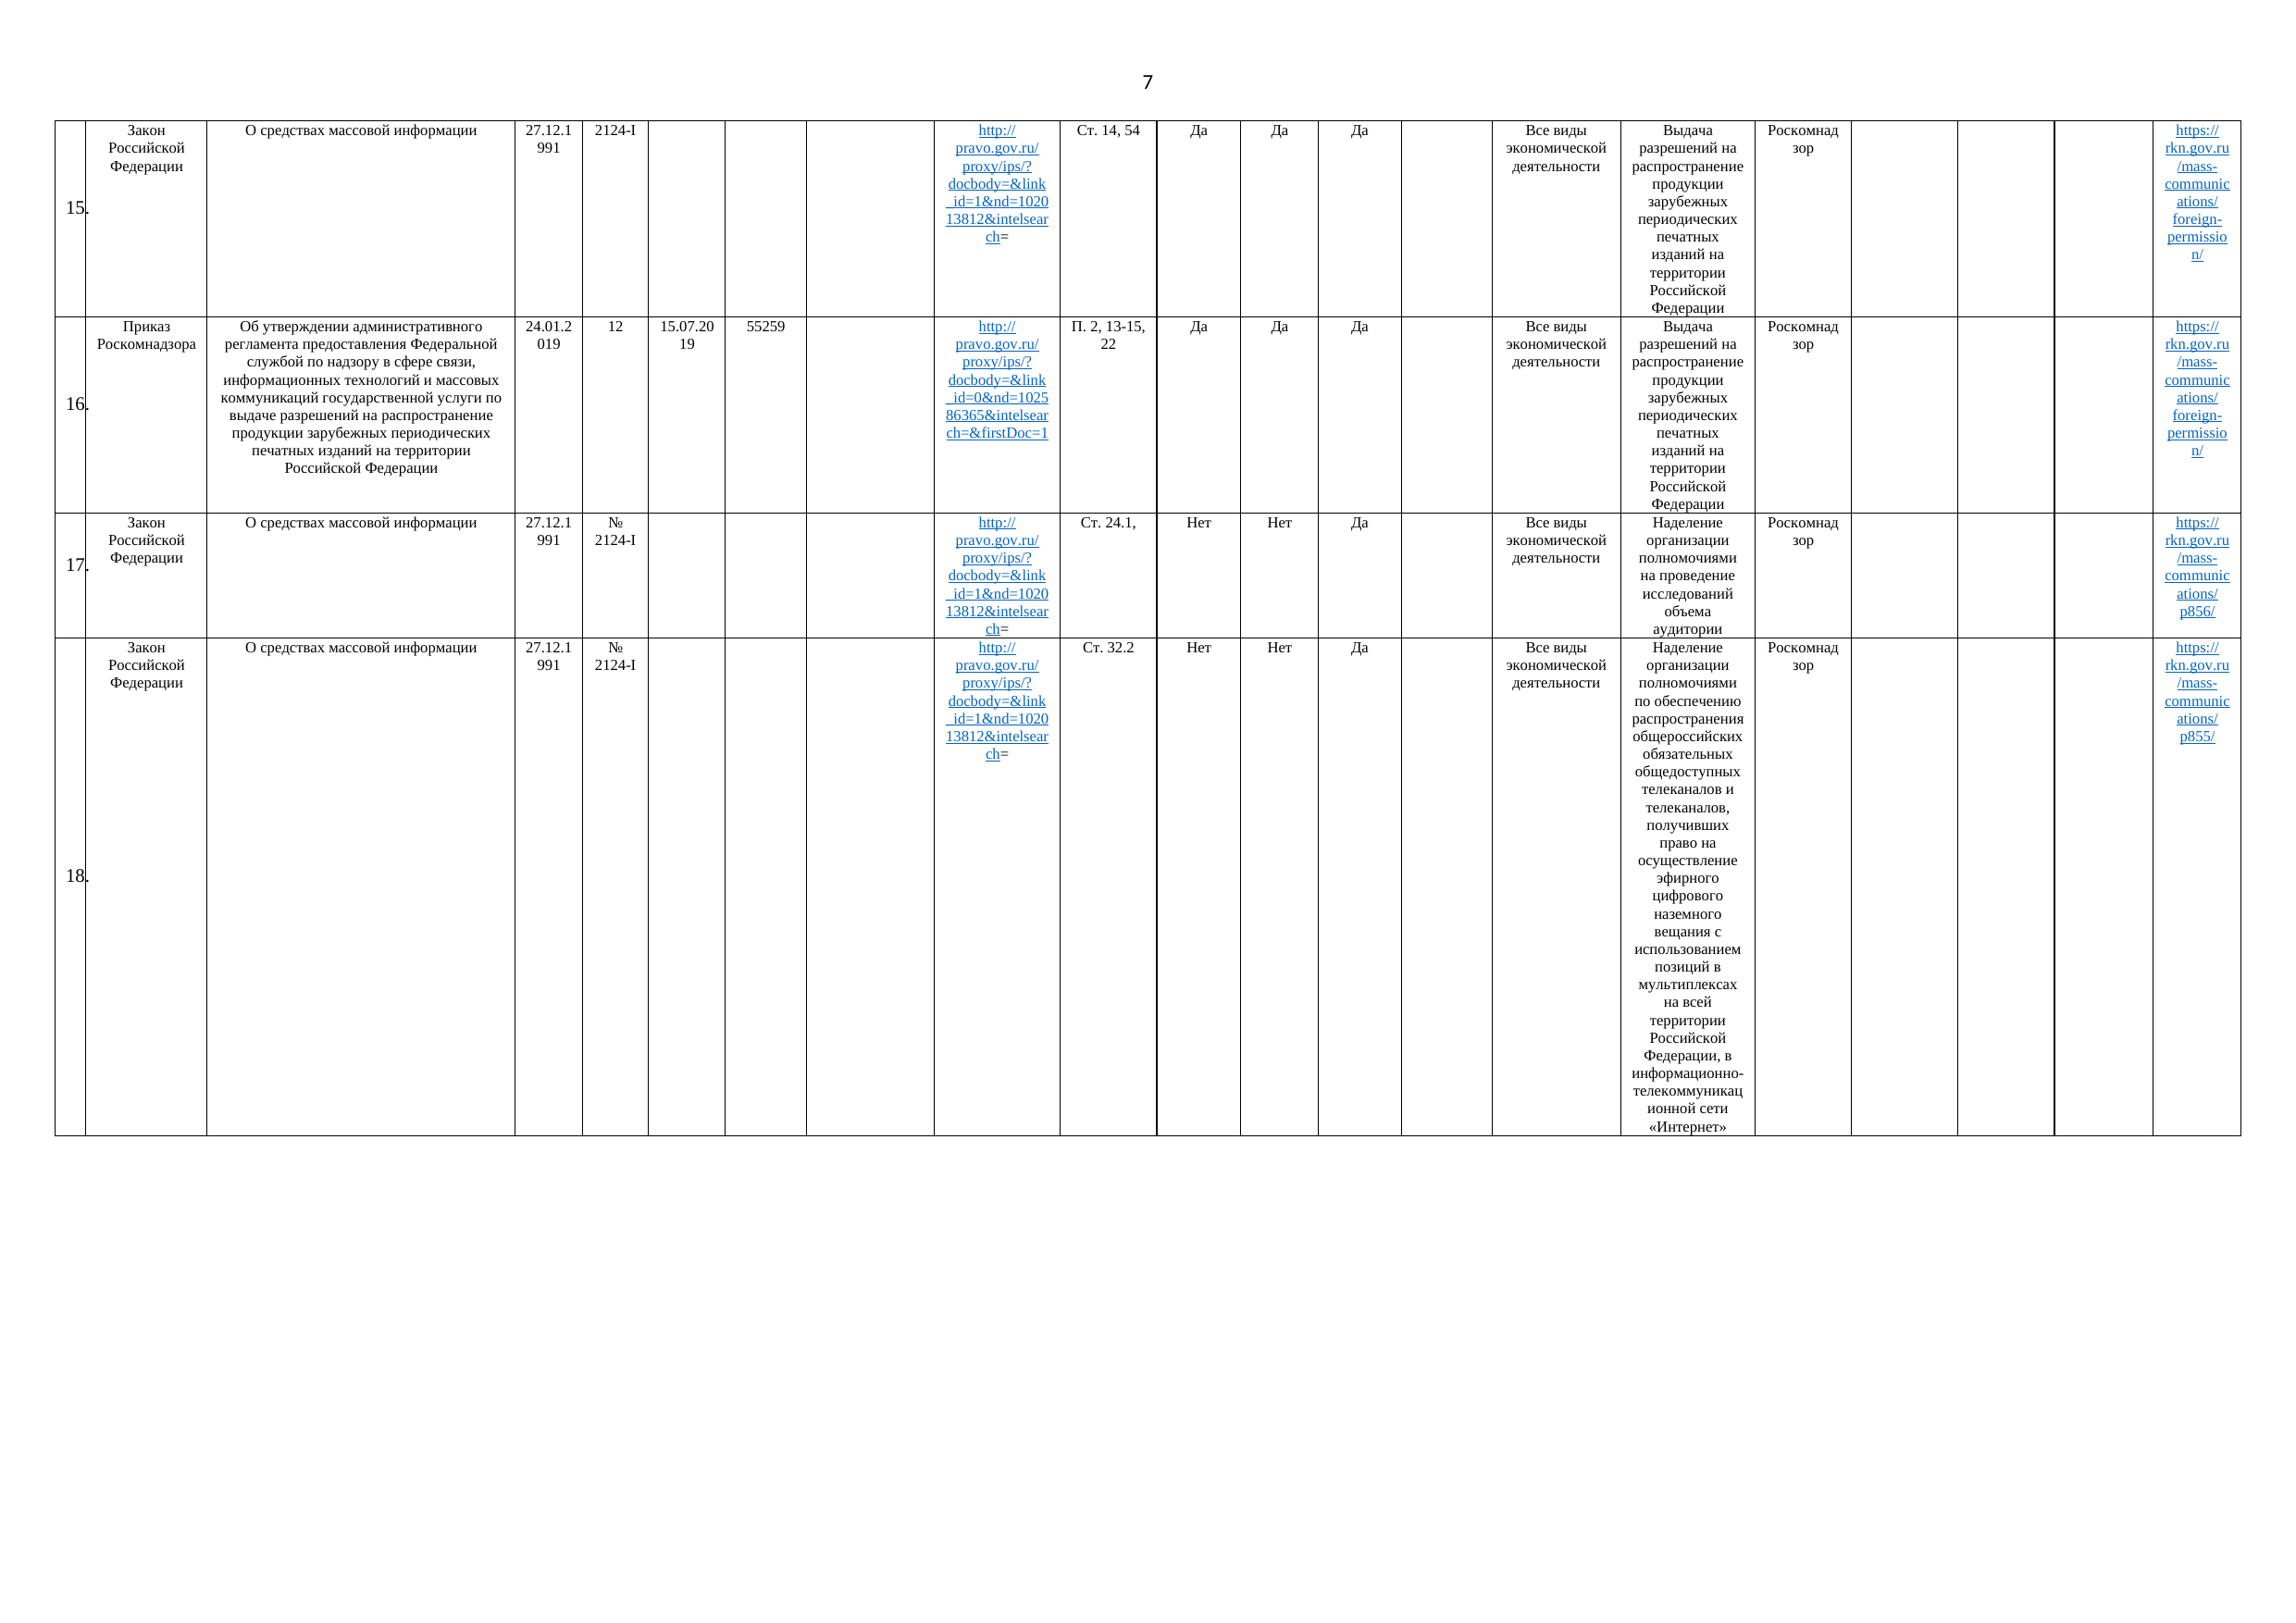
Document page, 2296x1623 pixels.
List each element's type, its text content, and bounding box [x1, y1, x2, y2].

table_cell [56, 317, 85, 513]
table_cell [1852, 121, 1957, 316]
table_cell [807, 317, 934, 513]
table_cell 15.07.2019 [649, 317, 725, 513]
table_cell Роскомнадзор [1756, 121, 1851, 316]
table_cell Все виды экономической деятельности [1493, 317, 1620, 513]
table_cell О средствах массовой информации [207, 121, 515, 316]
table_cell [726, 514, 806, 638]
table_cell Да [1241, 317, 1318, 513]
table_cell Ст. 24.1, [1061, 514, 1156, 638]
table_cell [1958, 638, 2054, 1135]
table_cell https://rkn.gov.ru/mass-communications/p856/ [2153, 514, 2240, 638]
table_cell Да [1319, 638, 1401, 1135]
table_cell [56, 121, 85, 316]
table_cell [726, 121, 806, 316]
table_cell [1402, 121, 1492, 316]
table_cell Да [1158, 317, 1240, 513]
table_cell [1852, 317, 1957, 513]
table_cell [1852, 638, 1957, 1135]
table_cell [807, 638, 934, 1135]
table_cell 2124-I [583, 121, 648, 316]
table_cell Нет [1241, 514, 1318, 638]
table_cell [56, 514, 85, 638]
table_cell Да [1319, 514, 1401, 638]
table_cell Об утверждении административного регламента предоставления Федеральной службой по надзору в сфере связи, информационных технологий и массовых коммуникаций государственной услуги по выдаче разрешений на распространение продукции зарубежных периодических печатных изданий на территории Российской Федерации [207, 317, 515, 513]
table_cell № 2124-I [583, 638, 648, 1135]
table_cell Нет [1158, 638, 1240, 1135]
table_cell Роскомнадзор [1756, 638, 1851, 1135]
table_cell http://pravo.gov.ru/proxy/ips/?docbody=&link_id=0&nd=102586365&intelsearch=&firstDoc=1 [935, 317, 1060, 513]
table_cell Наделение организации полномочиями на проведение исследований объема аудитории [1621, 514, 1755, 638]
table_cell Закон Российской Федерации [86, 514, 206, 638]
table_cell [2055, 121, 2153, 316]
table_cell 27.12.1991 [515, 121, 582, 316]
table_cell https://rkn.gov.ru/mass-communications/p855/ [2153, 638, 2240, 1135]
table_cell О средствах массовой информации [207, 514, 515, 638]
table_cell О средствах массовой информации [207, 638, 515, 1135]
table_cell Приказ Роскомнадзора [86, 317, 206, 513]
table_cell Роскомнадзор [1756, 514, 1851, 638]
table_cell https://rkn.gov.ru/mass-communications/foreign-permission/ [2153, 121, 2240, 316]
table_cell [807, 121, 934, 316]
table_cell http://pravo.gov.ru/proxy/ips/?docbody=&link_id=1&nd=102013812&intelsearch= [935, 638, 1060, 1135]
table_cell [1958, 121, 2054, 316]
table_cell 12 [583, 317, 648, 513]
table_cell [649, 121, 725, 316]
table_cell http://pravo.gov.ru/proxy/ips/?docbody=&link_id=1&nd=102013812&intelsearch= [935, 121, 1060, 316]
table_cell [2055, 514, 2153, 638]
table_cell [1852, 514, 1957, 638]
table_cell [2055, 638, 2153, 1135]
table_cell Ст. 14, 54 [1061, 121, 1156, 316]
table_cell Закон Российской Федерации [86, 638, 206, 1135]
table_cell 27.12.1991 [515, 514, 582, 638]
table_cell [56, 638, 85, 1135]
table_cell [649, 638, 725, 1135]
table_cell http://pravo.gov.ru/proxy/ips/?docbody=&link_id=1&nd=102013812&intelsearch= [935, 514, 1060, 638]
table_cell Нет [1241, 638, 1318, 1135]
table_cell 55259 [726, 317, 806, 513]
table_cell [726, 638, 806, 1135]
table_cell Да [1319, 121, 1401, 316]
table_cell Все виды экономической деятельности [1493, 514, 1620, 638]
table_cell Роскомнадзор [1756, 317, 1851, 513]
table_cell Выдача разрешений на распространение продукции зарубежных периодических печатных изданий на территории Российской Федерации [1621, 121, 1755, 316]
table_cell [1958, 317, 2054, 513]
table_cell Да [1158, 121, 1240, 316]
table_cell [1402, 638, 1492, 1135]
table_cell № 2124-I [583, 514, 648, 638]
table_cell Да [1241, 121, 1318, 316]
table_cell П. 2, 13-15, 22 [1061, 317, 1156, 513]
table_cell [1958, 514, 2054, 638]
table_cell Ст. 32.2 [1061, 638, 1156, 1135]
table_cell Нет [1158, 514, 1240, 638]
table_cell Все виды экономической деятельности [1493, 638, 1620, 1135]
table_cell [2055, 317, 2153, 513]
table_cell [1493, 121, 1620, 316]
table_cell 27.12.1991 [515, 638, 582, 1135]
table_cell [1402, 514, 1492, 638]
table_cell Выдача разрешений на распространение продукции зарубежных периодических печатных изданий на территории Российской Федерации [1621, 317, 1755, 513]
table_cell Наделение организации полномочиями по обеспечению распространения общероссийских обязательных общедоступных телеканалов и телеканалов, получивших право на осуществление эфирного цифрового наземного вещания с использованием позиций в мультиплексах на всей территории Российской Федерации, в информационно-телекоммуникационной сети «Интернет» [1621, 638, 1755, 1135]
table_cell [807, 514, 934, 638]
table_cell Закон Российской Федерации [86, 121, 206, 316]
table_cell [649, 514, 725, 638]
table_cell [1402, 317, 1492, 513]
table_cell https://rkn.gov.ru/mass-communications/foreign-permission/ [2153, 317, 2240, 513]
table_cell Да [1319, 317, 1401, 513]
table_cell 24.01.2019 [515, 317, 582, 513]
